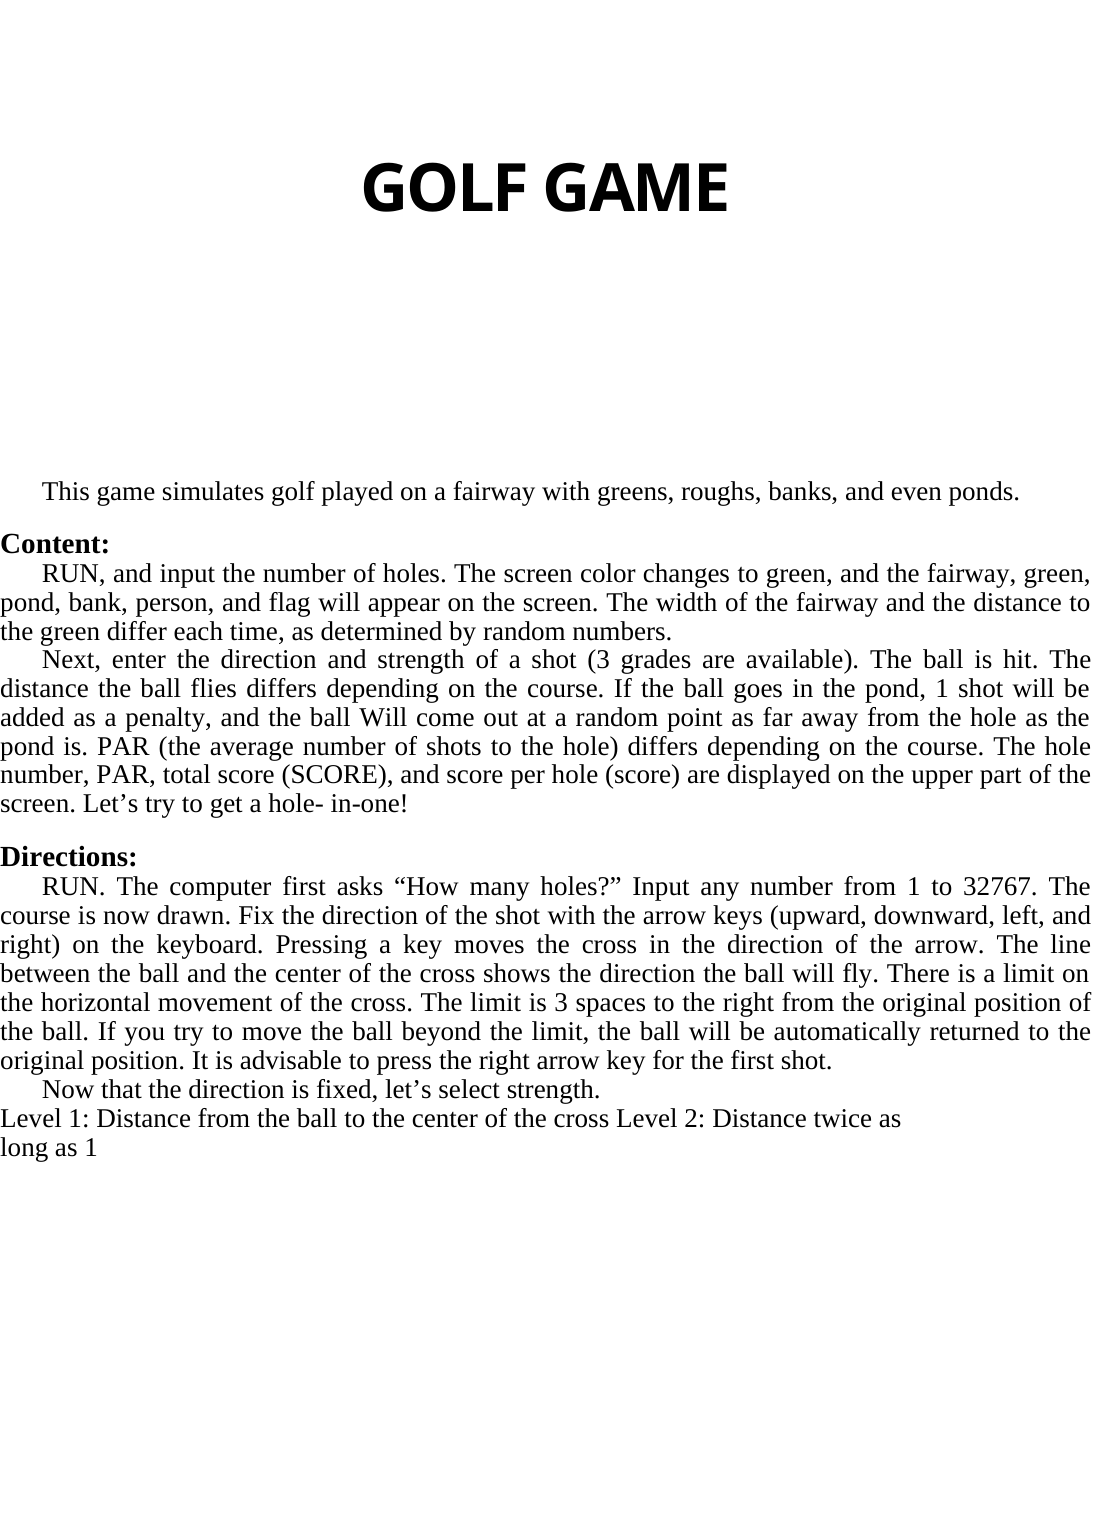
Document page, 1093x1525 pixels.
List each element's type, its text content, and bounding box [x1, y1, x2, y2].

text GOLF GAME [0, 158, 1092, 225]
text Content: [0, 531, 1092, 560]
text This game simulates golf played on a fairway with greens, roughs, banks, and even ponds. [0, 477, 1092, 506]
text RUN. The computer first asks “How many holes?” Input any number from 1 to 32767. The course is now drawn. Fix the direction of the shot with the arrow keys (upward, downward, left, and right) on the keyboard. Pressing a key moves the cross in the direction of the arrow. The line between the ball and the center of the cross shows the direction the ball will fly. There is a limit on the horizontal movement of the cross. The limit is 3 spaces to the right from the original position of the ball. If you try to move the ball beyond the limit, the ball will be automatically returned to the original position. It is advisable to press the right arrow key for the first shot. [0, 872, 1092, 1075]
text Now that the direction is fixed, let’s select strength. [0, 1075, 1092, 1104]
text Next, enter the direction and strength of a shot (3 grades are available). The ball is hit. The distance the ball flies differs depending on the course. If the ball goes in the pond, 1 shot will be added as a penalty, and the ball Will come out at a random point as far away from the hole as the pond is. PAR (the average number of shots to the hole) differs depending on the course. The hole number, PAR, total score (SCORE), and score per hole (score) are displayed on the upper part of the screen. Let’s try to get a hole- in-one! [0, 646, 1092, 818]
text Level 1: Distance from the ball to the center of the cross Level 2: Distance twice as long as 1 [0, 1104, 903, 1162]
text Directions: [0, 843, 1092, 872]
text RUN, and input the number of holes. The screen color changes to green, and the fairway, green, pond, bank, person, and flag will appear on the screen. The width of the fairway and the distance to the green differ each time, as determined by random numbers. [0, 560, 1092, 646]
